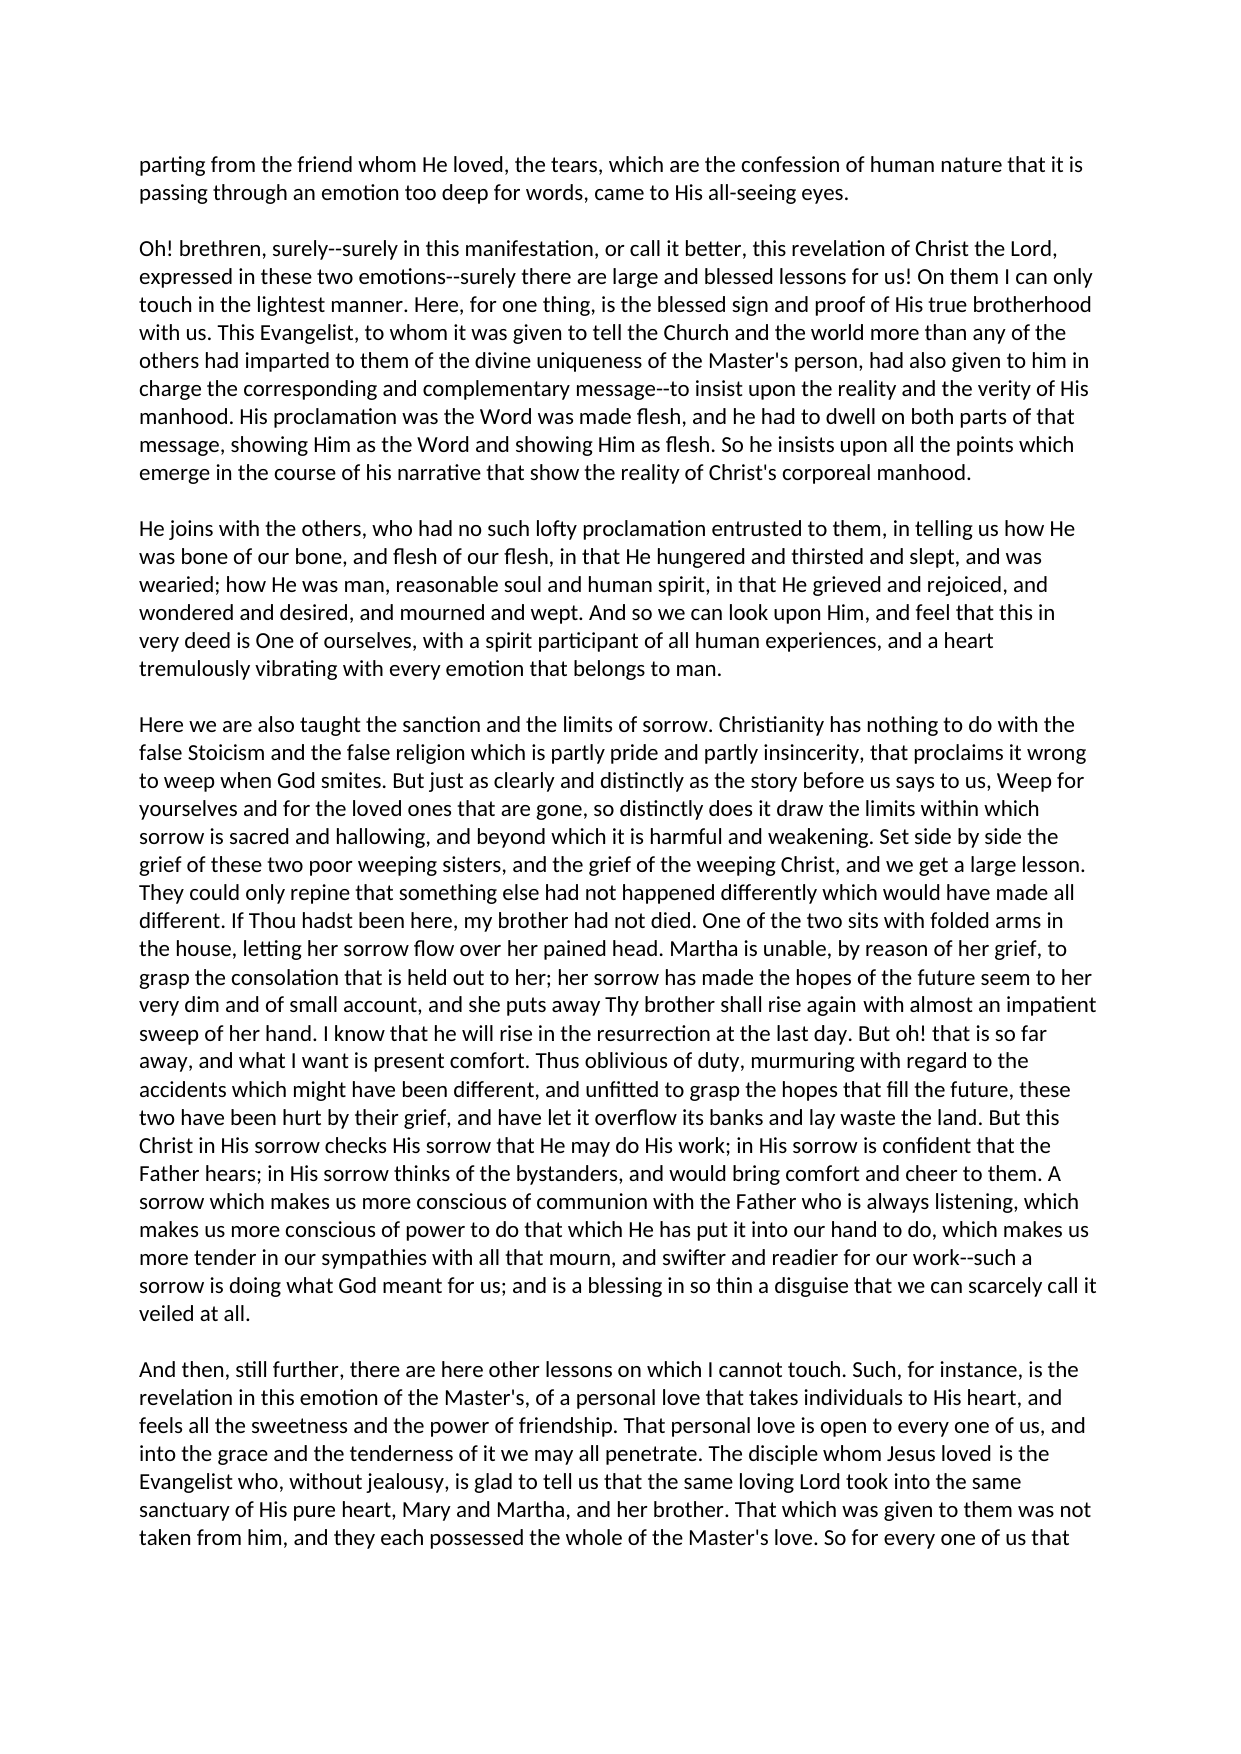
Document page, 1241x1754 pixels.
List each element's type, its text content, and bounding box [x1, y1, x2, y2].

text He joins with the others, who had no such lofty proclamation entrusted to them, in telling us how He was bone of our bone, and flesh of our flesh, in that He hungered and thirsted and slept, and was wearied; how He was man, reasonable soul and human spirit, in that He grieved and rejoiced, and wondered and desired, and mourned and wept. And so we can look upon Him, and feel that this in very deed is One of ourselves, with a spirit participant of all human experiences, and a heart tremulously vibrating with every emotion that belongs to man. [139, 514, 1101, 682]
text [139, 1355, 1101, 1551]
text Here we are also taught the sanction and the limits of sorrow. Christianity has nothing to do with the false Stoicism and the false religion which is partly pride and partly insincerity, that proclaims it wrong to weep when God smites. But just as clearly and distinctly as the story before us says to us, Weep for yourselves and for the loved ones that are gone, so distinctly does it draw the limits within which sorrow is sacred and hallowing, and beyond which it is harmful and weakening. Set side by side the grief of these two poor weeping sisters, and the grief of the weeping Christ, and we get a large lesson. They could only repine that something else had not happened differently which would have made all different. If Thou hadst been here, my brother had not died. One of the two sits with folded arms in the house, letting her sorrow flow over her pained head. Martha is unable, by reason of her grief, to grasp the consolation that is held out to her; her sorrow has made the hopes of the future seem to her very dim and of small account, and she puts away Thy brother shall rise again with almost an impatient sweep of her hand. I know that he will rise in the resurrection at the last day. But oh! that is so far away, and what I want is present comfort. Thus oblivious of duty, murmuring with regard to the accidents which might have been different, and unfitted to grasp the hopes that fill the future, these two have been hurt by their grief, and have let it overflow its banks and lay waste the land. But this Christ in His sorrow checks His sorrow that He may do His work; in His sorrow is confident that the Father hears; in His sorrow thinks of the bystanders, and would bring comfort and cheer to them. A sorrow which makes us more conscious of communion with the Father who is always listening, which makes us more conscious of power to do that which He has put it into our hand to do, which makes us more tender in our sympathies with all that mourn, and swifter and readier for our work--such a sorrow is doing what God meant for us; and is a blessing in so thin a disguise that we can scarcely call it veiled at all. [139, 710, 1101, 1327]
text Oh! brethren, surely--surely in this manifestation, or call it better, this revelation of Christ the Lord, expressed in these two emotions--surely there are large and blessed lessons for us! On them I can only touch in the lightest manner. Here, for one thing, is the blessed sign and proof of His true brotherhood with us. This Evangelist, to whom it was given to tell the Church and the world more than any of the others had imparted to them of the divine uniqueness of the Master's person, had also given to him in charge the corresponding and complementary message--to insist upon the reality and the verity of His manhood. His proclamation was the Word was made flesh, and he had to dwell on both parts of that message, showing Him as the Word and showing Him as flesh. So he insists upon all the points which emerge in the course of his narrative that show the reality of Christ's corporeal manhood. [139, 234, 1101, 486]
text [139, 150, 1101, 206]
